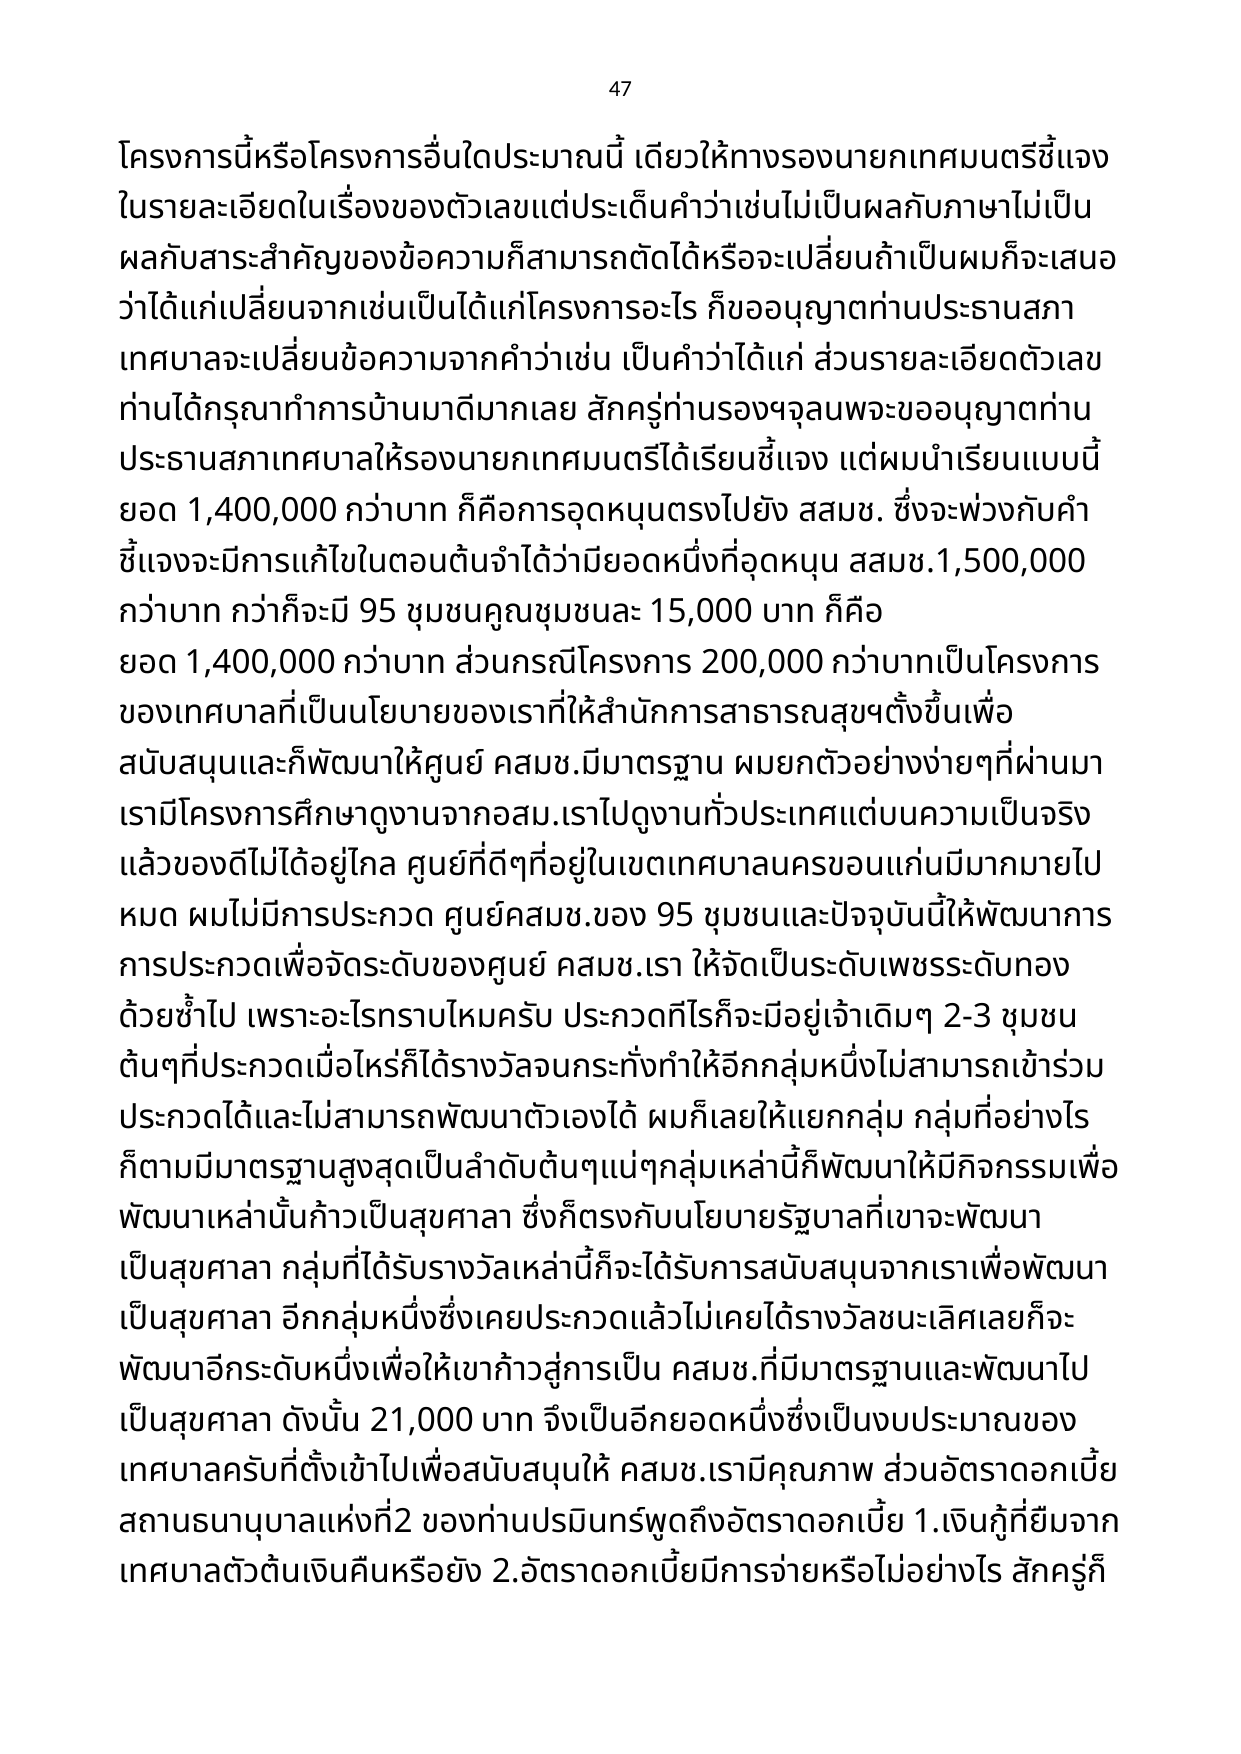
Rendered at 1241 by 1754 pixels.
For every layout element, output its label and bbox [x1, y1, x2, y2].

text [118, 133, 1122, 1598]
